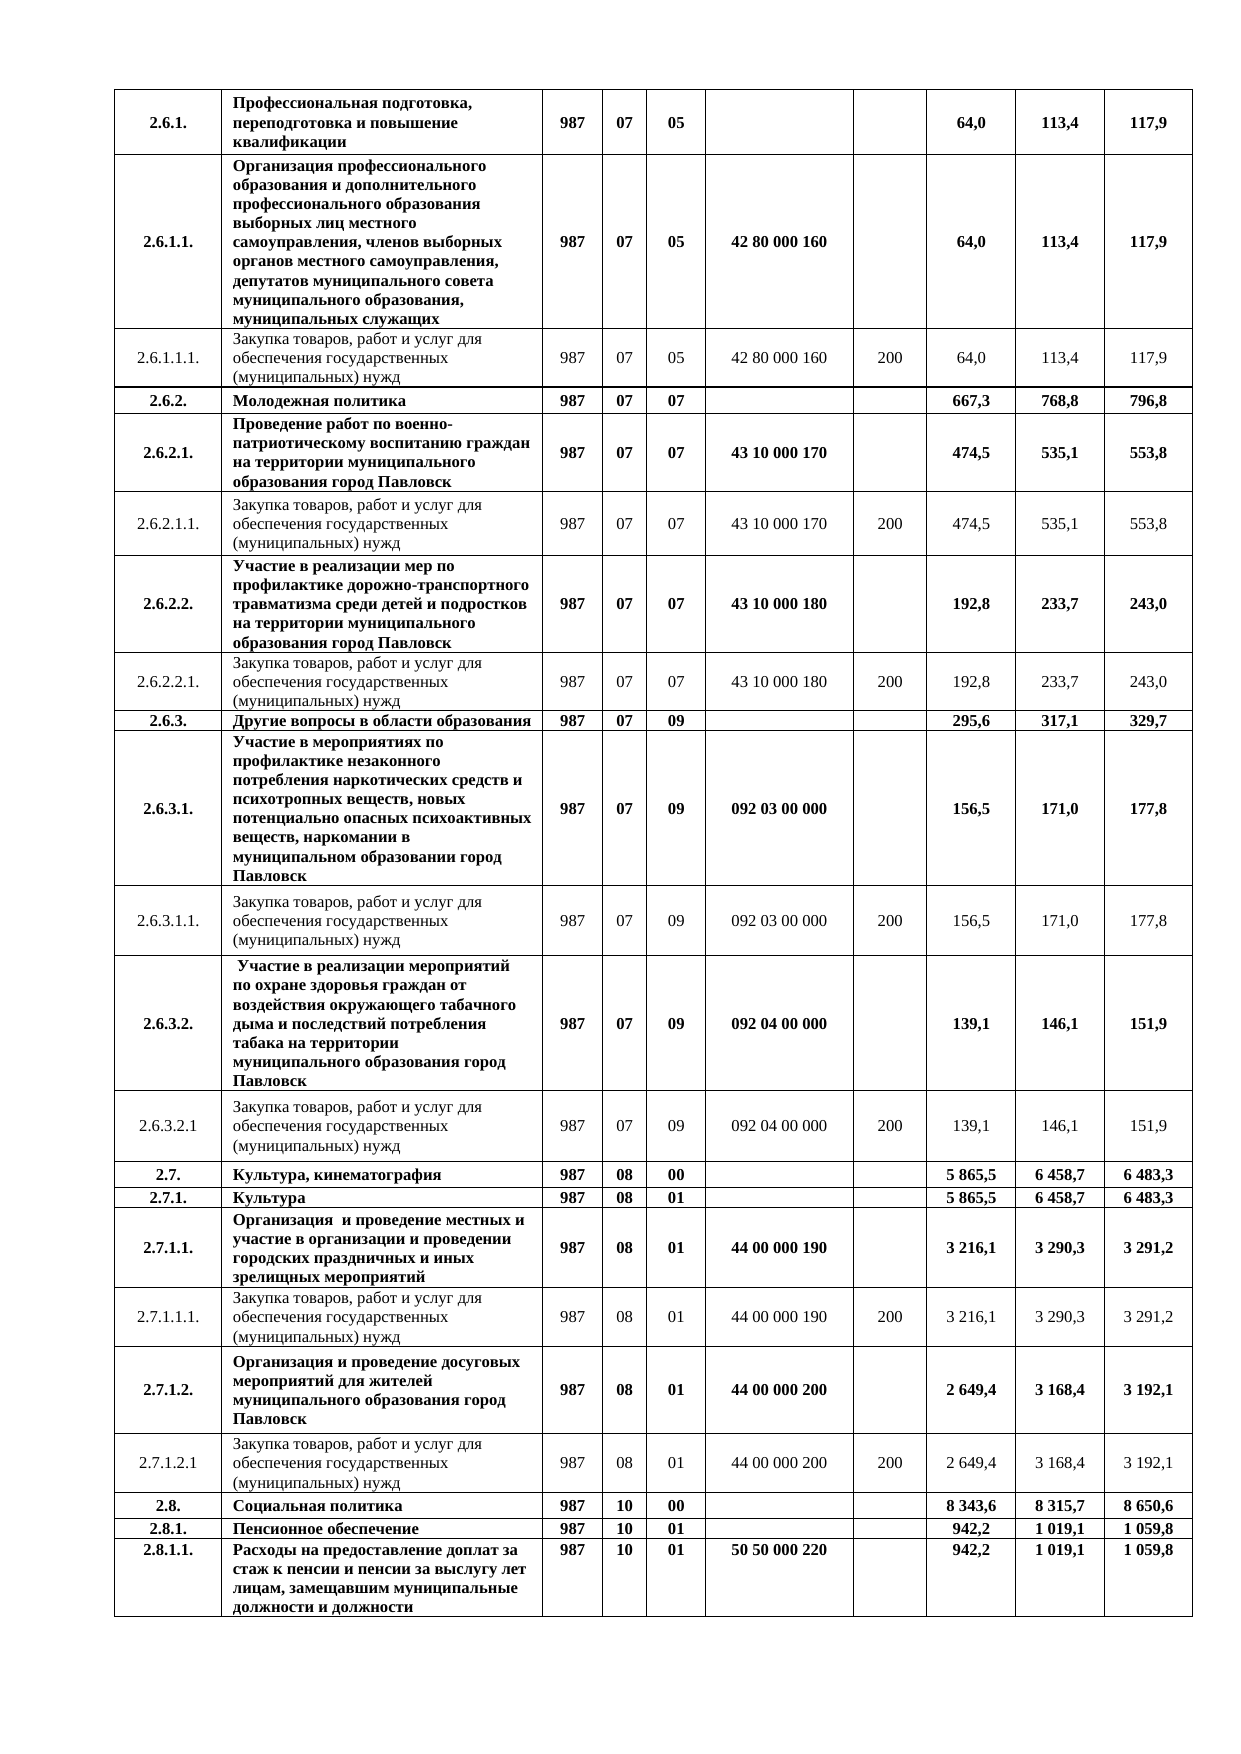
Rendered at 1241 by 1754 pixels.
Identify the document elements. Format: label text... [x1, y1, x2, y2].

table_cell 10 [603, 1539, 646, 1616]
table_cell 01 [647, 1208, 705, 1287]
table_cell 64,0 [927, 329, 1015, 386]
table_cell 2.6.3.2. [115, 956, 221, 1090]
table_cell 43 10 000 170 [706, 414, 853, 491]
table_cell 50 50 000 220 [706, 1539, 853, 1616]
table_cell 10 [603, 1493, 646, 1518]
table_cell [706, 90, 853, 154]
table_cell 3 216,1 [927, 1288, 1015, 1346]
table_cell 8 650,6 [1105, 1493, 1192, 1518]
table_cell [854, 1493, 926, 1518]
table_cell 139,1 [927, 956, 1015, 1090]
table_cell 667,3 [927, 388, 1015, 413]
table_cell 987 [543, 329, 602, 386]
table_cell 08 [603, 1162, 646, 1187]
table_cell [854, 155, 926, 328]
table_cell 987 [543, 1539, 602, 1616]
table_cell 07 [647, 556, 705, 652]
table_cell 243,0 [1105, 556, 1192, 652]
table_cell 987 [543, 711, 602, 730]
table_cell 2.6.2.2. [115, 556, 221, 652]
table_cell 092 03 00 000 [706, 886, 853, 955]
table_cell 2 649,4 [927, 1434, 1015, 1492]
table_cell 139,1 [927, 1091, 1015, 1161]
table_cell 01 [647, 1539, 705, 1616]
table_cell 2.8. [115, 1493, 221, 1518]
table_cell 44 00 000 200 [706, 1347, 853, 1433]
table_cell 05 [647, 90, 705, 154]
table_cell 8 315,7 [1016, 1493, 1104, 1518]
table_cell 987 [543, 731, 602, 885]
table_cell Закупка товаров, работ и услуг для обеспечения государственных (муниципальных) нужд [222, 1434, 542, 1492]
table_cell Другие вопросы в области образования [222, 711, 542, 730]
table_cell [706, 1162, 853, 1187]
table_cell 07 [603, 388, 646, 413]
table_cell 07 [603, 711, 646, 730]
table_cell 171,0 [1016, 886, 1104, 955]
table_cell 2.6.3.2.1 [115, 1091, 221, 1161]
table_cell 1 059,8 [1105, 1519, 1192, 1538]
table_cell 43 10 000 180 [706, 653, 853, 710]
table_cell 09 [647, 956, 705, 1090]
table_cell Закупка товаров, работ и услуг для обеспечения государственных (муниципальных) нужд [222, 653, 542, 710]
table_cell 3 168,4 [1016, 1347, 1104, 1433]
table_cell Закупка товаров, работ и услуг для обеспечения государственных (муниципальных) нужд [222, 886, 542, 955]
table_cell 2.6.2. [115, 388, 221, 413]
table_cell Закупка товаров, работ и услуг для обеспечения государственных (муниципальных) нужд [222, 1288, 542, 1346]
table_cell 1 019,1 [1016, 1539, 1104, 1616]
table_cell 942,2 [927, 1539, 1015, 1616]
table_cell 192,8 [927, 653, 1015, 710]
table_cell [854, 731, 926, 885]
table_cell 2.8.1.1. [115, 1539, 221, 1616]
table_cell 3 291,2 [1105, 1288, 1192, 1346]
table_cell 01 [647, 1288, 705, 1346]
table_cell 1 059,8 [1105, 1539, 1192, 1616]
table_cell 987 [543, 1434, 602, 1492]
table_cell 07 [603, 731, 646, 885]
table_cell 07 [603, 653, 646, 710]
table_cell 5 865,5 [927, 1162, 1015, 1187]
table_cell 42 80 000 160 [706, 329, 853, 386]
table_cell 942,2 [927, 1519, 1015, 1538]
table_cell 117,9 [1105, 329, 1192, 386]
table_cell Профессиональная подготовка, переподготовка и повышение квалификации [222, 90, 542, 154]
table_cell 768,8 [1016, 388, 1104, 413]
table_cell 64,0 [927, 90, 1015, 154]
table_cell [854, 1539, 926, 1616]
table_cell [854, 90, 926, 154]
table_cell 117,9 [1105, 90, 1192, 154]
table_cell 553,8 [1105, 414, 1192, 491]
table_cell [222, 1539, 542, 1616]
table_cell 01 [647, 1347, 705, 1433]
table_cell Участие в реализации мер по профилактике дорожно-транспортного травматизма среди детей и подростков на территории муниципального образования город Павловск [222, 556, 542, 652]
table_cell 44 00 000 190 [706, 1288, 853, 1346]
table_cell 3 291,2 [1105, 1208, 1192, 1287]
table_cell 156,5 [927, 886, 1015, 955]
table_cell 07 [603, 414, 646, 491]
table_cell [706, 711, 853, 730]
table_cell 987 [543, 90, 602, 154]
table_cell 317,1 [1016, 711, 1104, 730]
table_cell 08 [603, 1434, 646, 1492]
table_cell 987 [543, 1188, 602, 1207]
table_cell 2.6.3.1.1. [115, 886, 221, 955]
table_cell 092 04 00 000 [706, 1091, 853, 1161]
table_cell 192,8 [927, 556, 1015, 652]
table_cell 6 483,3 [1105, 1162, 1192, 1187]
table_cell 3 168,4 [1016, 1434, 1104, 1492]
table_cell 2.7. [115, 1162, 221, 1187]
table_cell 200 [854, 329, 926, 386]
table_cell 2.6.3. [115, 711, 221, 730]
table_cell 987 [543, 388, 602, 413]
table_cell Культура [222, 1188, 542, 1207]
table_cell 113,4 [1016, 155, 1104, 328]
table_cell 243,0 [1105, 653, 1192, 710]
table_cell 3 290,3 [1016, 1208, 1104, 1287]
table_cell 987 [543, 1288, 602, 1346]
table_cell 2.6.2.2.1. [115, 653, 221, 710]
table_cell 07 [603, 492, 646, 555]
table_cell 2.7.1.2.1 [115, 1434, 221, 1492]
table_cell 092 04 00 000 [706, 956, 853, 1090]
table_cell 42 80 000 160 [706, 155, 853, 328]
table_cell 2.7.1.2. [115, 1347, 221, 1433]
table_cell Закупка товаров, работ и услуг для обеспечения государственных (муниципальных) нужд [222, 1091, 542, 1161]
table_cell 00 [647, 1493, 705, 1518]
table_cell 2.7.1.1.1. [115, 1288, 221, 1346]
table_cell 156,5 [927, 731, 1015, 885]
table_cell 146,1 [1016, 956, 1104, 1090]
table_cell 07 [603, 1091, 646, 1161]
table_cell 3 192,1 [1105, 1347, 1192, 1433]
table_cell 987 [543, 155, 602, 328]
table_cell 146,1 [1016, 1091, 1104, 1161]
table_cell 3 192,1 [1105, 1434, 1192, 1492]
table_cell 2.6.1.1.1. [115, 329, 221, 386]
table_cell 113,4 [1016, 90, 1104, 154]
table_cell 200 [854, 1091, 926, 1161]
table_cell Молодежная политика [222, 388, 542, 413]
table_cell 44 00 000 190 [706, 1208, 853, 1287]
table_cell 329,7 [1105, 711, 1192, 730]
table_cell [854, 1162, 926, 1187]
table_cell 07 [647, 492, 705, 555]
table_cell 6 458,7 [1016, 1162, 1104, 1187]
table_cell 1 019,1 [1016, 1519, 1104, 1538]
table_cell 113,4 [1016, 329, 1104, 386]
table_cell 6 458,7 [1016, 1188, 1104, 1207]
table_cell 200 [854, 1434, 926, 1492]
table_cell 64,0 [927, 155, 1015, 328]
table_cell 09 [647, 731, 705, 885]
table_cell 6 483,3 [1105, 1188, 1192, 1207]
table_cell [706, 1493, 853, 1518]
table_cell 535,1 [1016, 414, 1104, 491]
table_cell 44 00 000 200 [706, 1434, 853, 1492]
table_cell 3 290,3 [1016, 1288, 1104, 1346]
table_cell 474,5 [927, 492, 1015, 555]
table_cell 07 [603, 155, 646, 328]
table_cell Пенсионное обеспечение [222, 1519, 542, 1538]
table_cell 07 [603, 329, 646, 386]
table_cell 2.6.2.1. [115, 414, 221, 491]
table_cell 07 [647, 414, 705, 491]
table_cell 5 865,5 [927, 1188, 1015, 1207]
table_cell 233,7 [1016, 556, 1104, 652]
table_cell Организация профессионального образования и дополнительного профессионального образования выборных лиц местного самоуправления, членов выборных органов местного самоуправления, депутатов муниципального совета муниципального образования, муниципальных служащих [222, 155, 542, 328]
table_cell 535,1 [1016, 492, 1104, 555]
table_cell [854, 956, 926, 1090]
table_cell 987 [543, 414, 602, 491]
table_cell 07 [647, 653, 705, 710]
table_cell 987 [543, 556, 602, 652]
table_cell 07 [647, 388, 705, 413]
table_cell 987 [543, 1208, 602, 1287]
table_cell 987 [543, 1347, 602, 1433]
table_cell 987 [543, 492, 602, 555]
table_cell [854, 711, 926, 730]
table_cell Культура, кинематография [222, 1162, 542, 1187]
table_cell 177,8 [1105, 731, 1192, 885]
table_cell 233,7 [1016, 653, 1104, 710]
table_cell 01 [647, 1434, 705, 1492]
table_cell [854, 1208, 926, 1287]
table_cell 200 [854, 886, 926, 955]
table_cell [854, 414, 926, 491]
table_cell 08 [603, 1208, 646, 1287]
table_cell 474,5 [927, 414, 1015, 491]
table_cell 2.6.3.1. [115, 731, 221, 885]
table_cell 09 [647, 886, 705, 955]
table_cell 200 [854, 653, 926, 710]
table_cell 8 343,6 [927, 1493, 1015, 1518]
table_cell 987 [543, 653, 602, 710]
table_cell Проведение работ по военно-патриотическому воспитанию граждан на территории муниципального образования город Павловск [222, 414, 542, 491]
table_cell 10 [603, 1519, 646, 1538]
table_cell 08 [603, 1188, 646, 1207]
table_cell [706, 1519, 853, 1538]
table_cell 2.7.1.1. [115, 1208, 221, 1287]
table_cell 987 [543, 956, 602, 1090]
table_cell Участие в реализации мероприятий по охране здоровья граждан от воздействия окружающего табачного дыма и последствий потребления табака на территории муниципального образования город Павловск [222, 956, 542, 1090]
table_cell Организация и проведение местных и участие в организации и проведении городских праздничных и иных зрелищных мероприятий [222, 1208, 542, 1287]
table_cell Закупка товаров, работ и услуг для обеспечения государственных (муниципальных) нужд [222, 492, 542, 555]
table_cell 07 [603, 90, 646, 154]
table_cell [706, 388, 853, 413]
table_cell 295,6 [927, 711, 1015, 730]
table_cell 987 [543, 1162, 602, 1187]
table_cell 09 [647, 1091, 705, 1161]
table_cell 151,9 [1105, 1091, 1192, 1161]
table_cell 05 [647, 329, 705, 386]
table_cell 2.6.1.1. [115, 155, 221, 328]
table_cell Организация и проведение досуговых мероприятий для жителей муниципального образования город Павловск [222, 1347, 542, 1433]
table_cell [854, 556, 926, 652]
table_cell 01 [647, 1519, 705, 1538]
table_cell 08 [603, 1347, 646, 1433]
table_cell 43 10 000 180 [706, 556, 853, 652]
table_cell 151,9 [1105, 956, 1192, 1090]
table_cell Закупка товаров, работ и услуг для обеспечения государственных (муниципальных) нужд [222, 329, 542, 386]
table_cell [854, 388, 926, 413]
table_cell 171,0 [1016, 731, 1104, 885]
table_cell 01 [647, 1188, 705, 1207]
table_cell 2.7.1. [115, 1188, 221, 1207]
table_cell 177,8 [1105, 886, 1192, 955]
table_cell 987 [543, 1493, 602, 1518]
table_cell Участие в мероприятиях по профилактике незаконного потребления наркотических средств и психотропных веществ, новых потенциально опасных психоактивных веществ, наркомании в муниципальном образовании город Павловск [222, 731, 542, 885]
table_cell 117,9 [1105, 155, 1192, 328]
table_cell [706, 1188, 853, 1207]
table_cell 08 [603, 1288, 646, 1346]
table_cell [854, 1188, 926, 1207]
table_cell 987 [543, 1519, 602, 1538]
table_cell 092 03 00 000 [706, 731, 853, 885]
table_cell 07 [603, 886, 646, 955]
table_cell 2.6.2.1.1. [115, 492, 221, 555]
table_cell 987 [543, 1091, 602, 1161]
table_cell 43 10 000 170 [706, 492, 853, 555]
table_cell 2.6.1. [115, 90, 221, 154]
table_cell [854, 1519, 926, 1538]
table_cell 553,8 [1105, 492, 1192, 555]
table_cell 07 [603, 956, 646, 1090]
table_cell Социальная политика [222, 1493, 542, 1518]
table_cell 05 [647, 155, 705, 328]
table_cell 987 [543, 886, 602, 955]
table_cell 200 [854, 1288, 926, 1346]
table_cell 796,8 [1105, 388, 1192, 413]
table_cell 07 [603, 556, 646, 652]
table_cell 3 216,1 [927, 1208, 1015, 1287]
table_cell 200 [854, 492, 926, 555]
table_cell 2 649,4 [927, 1347, 1015, 1433]
table_cell 09 [647, 711, 705, 730]
table_cell 00 [647, 1162, 705, 1187]
table_cell [854, 1347, 926, 1433]
table_cell 2.8.1. [115, 1519, 221, 1538]
